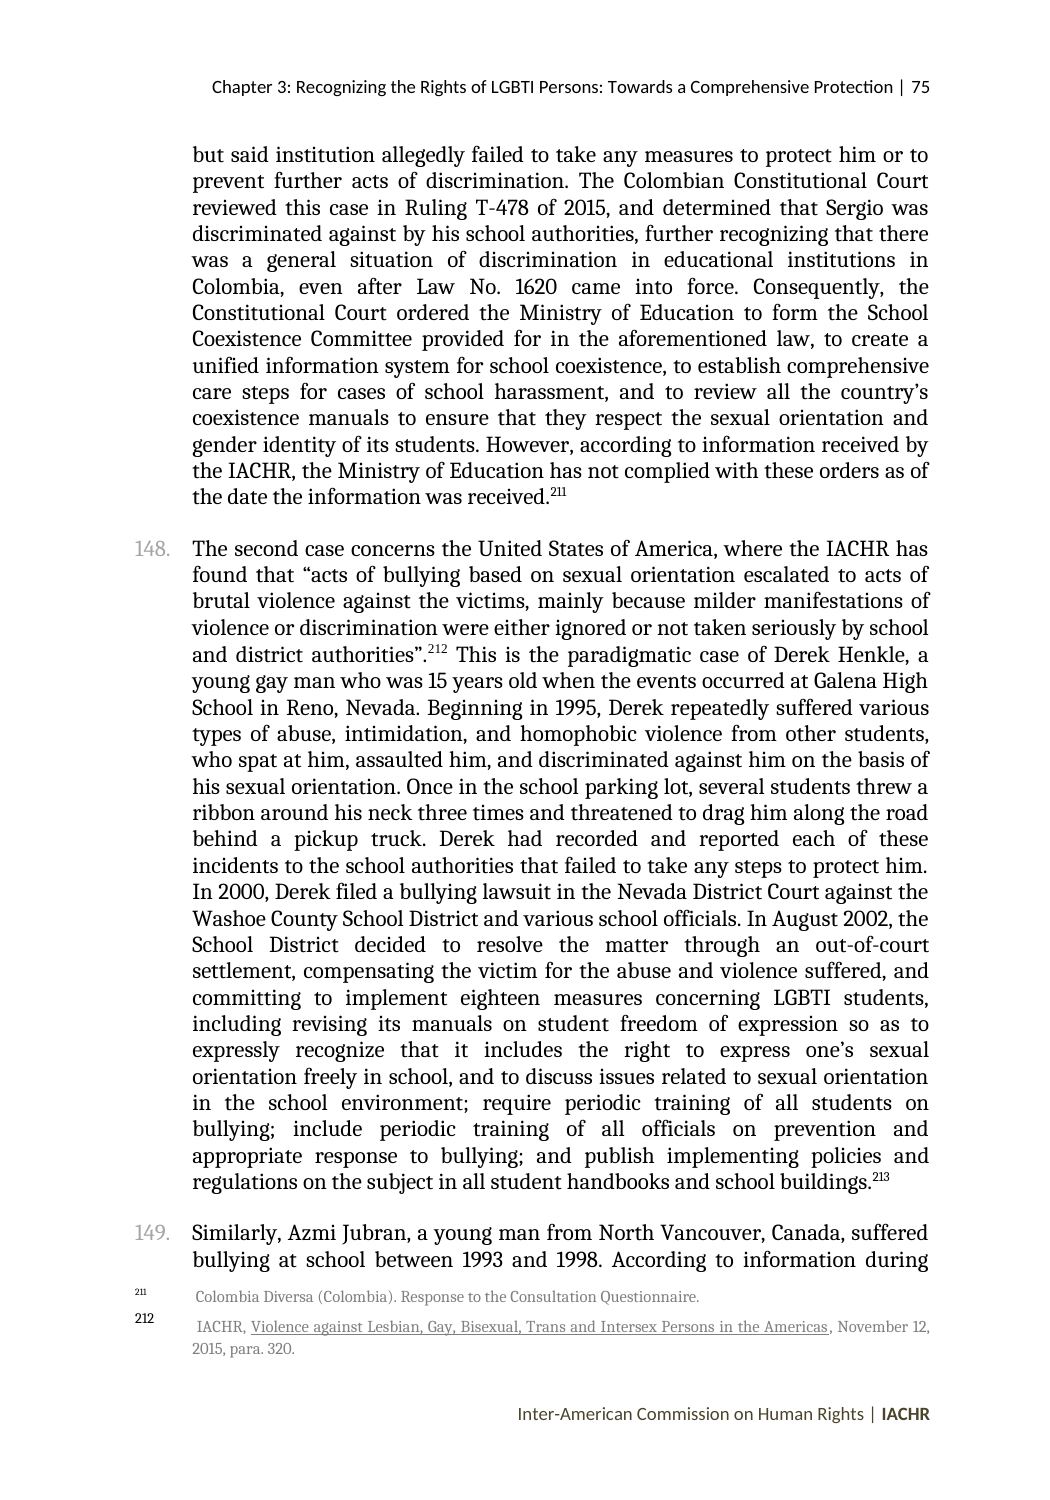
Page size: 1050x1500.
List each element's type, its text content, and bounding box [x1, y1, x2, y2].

list The second case concerns the United States of America, where the IACHR has found that “acts of bullying based on sexual orientation escalated to acts of brutal violence against the victims, mainly because milder manifestations of violence or discrimination were either ignored or not taken seriously by school and district authorities”. This is the paradigmatic case of Derek Henkle, a young gay man who was 15 years old when the events occurred at Galena High School in Reno, Nevada. Beginning in 1995, Derek repeatedly suffered various types of abuse, intimidation, and homophobic violence from other students, who spat at him, assaulted him, and discriminated against him on the basis of his sexual orientation. Once in the school parking lot, several students threw a ribbon around his neck three times and threatened to drag him along the road behind a pickup truck. Derek had recorded and reported each of these incidents to the school authorities that failed to take any steps to protect him. In 2000, Derek filed a bullying lawsuit in the Nevada District Court against the Washoe County School District and various school officials. In August 2002, the School District decided to resolve the matter through an out-of-court settlement, compensating the victim for the abuse and violence suffered, and committing to implement eighteen measures concerning LGBTI students, including revising its manuals on student freedom of expression so as to expressly recognize that it includes the right to express one’s sexual orientation freely in school, and to discuss issues related to sexual orientation in the school environment; require periodic training of all students on bullying; include periodic training of all officials on prevention and appropriate response to bullying; and publish implementing policies and regulations on the subject in all student handbooks and school buildings. [135, 536, 930, 1195]
